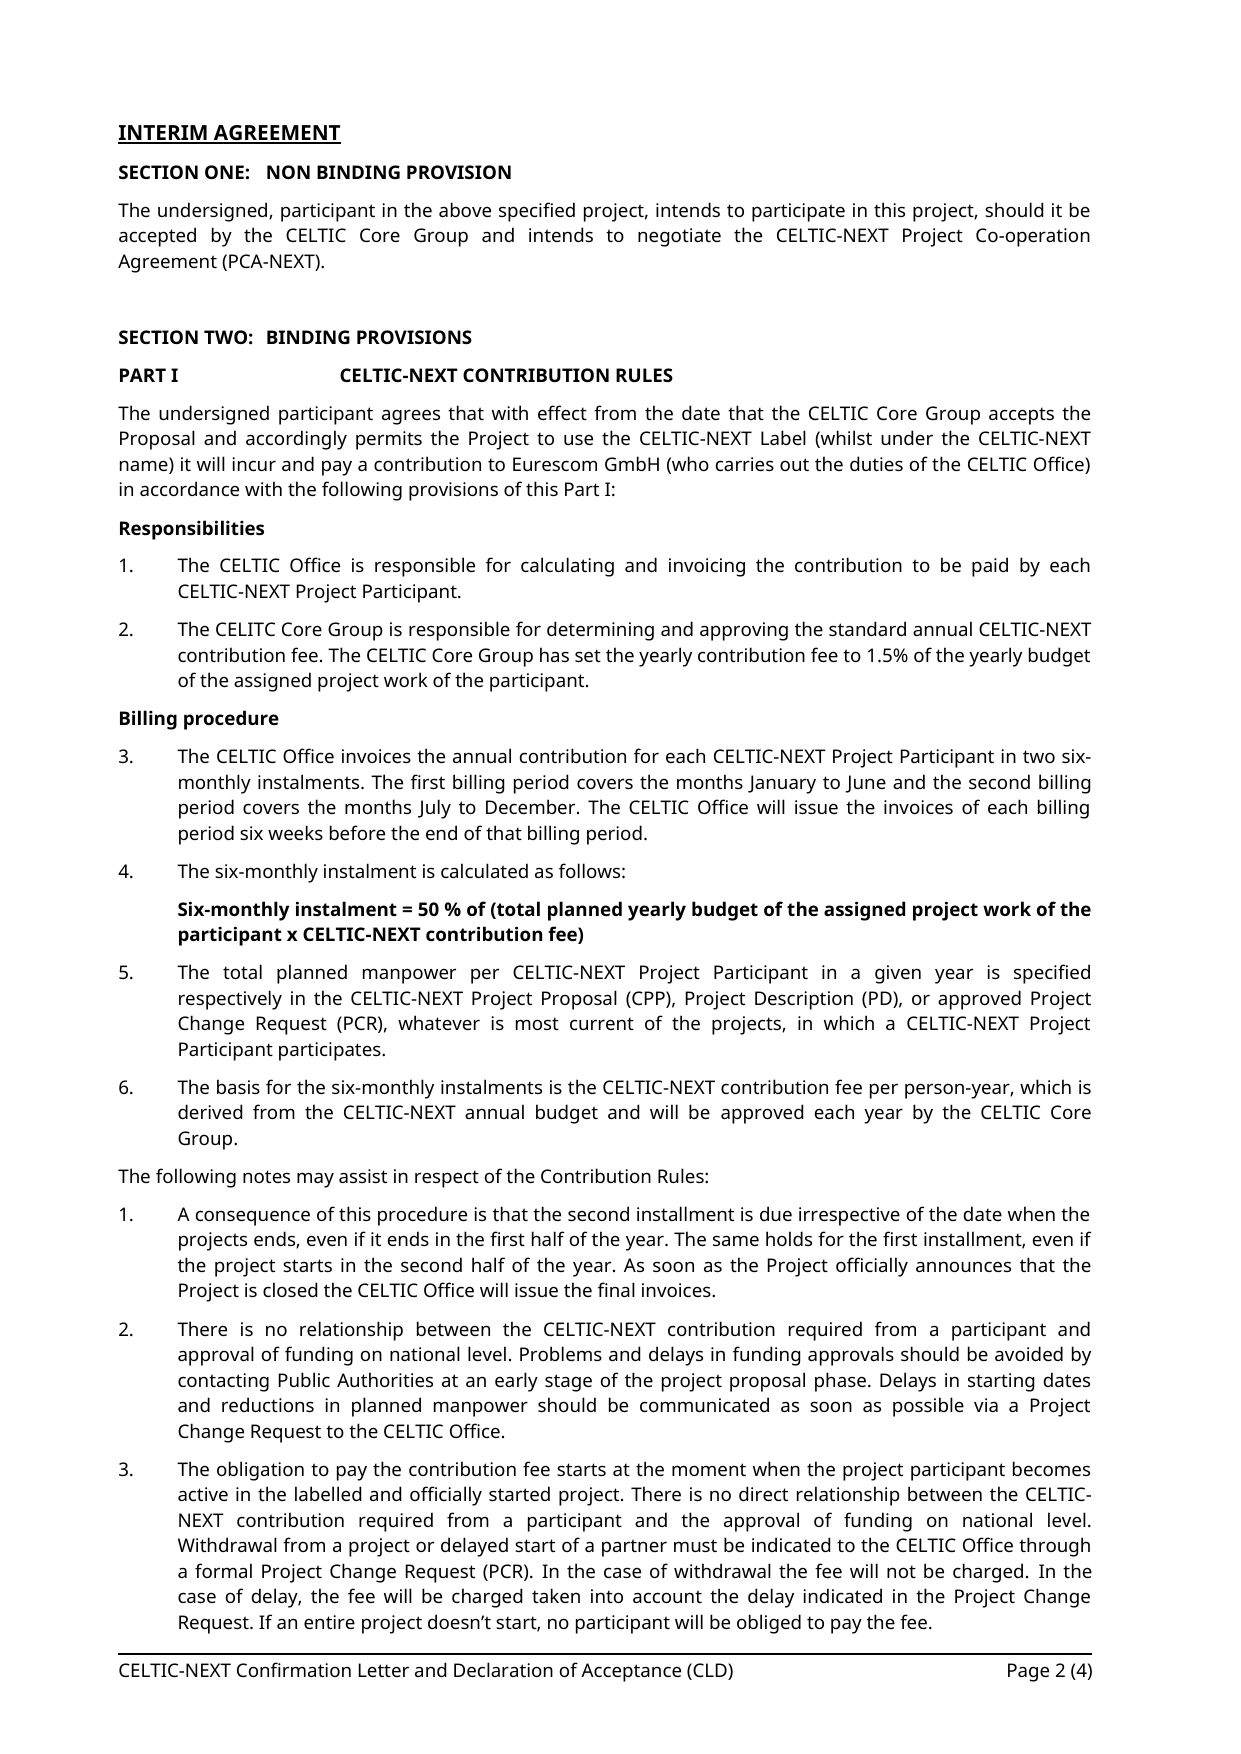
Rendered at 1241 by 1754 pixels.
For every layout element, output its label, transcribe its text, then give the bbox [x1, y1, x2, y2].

text Responsibilities [118, 515, 1092, 540]
text SECTION : NON BINDING PROVISION [118, 159, 1092, 184]
list A consequence of this procedure is that the second installment is due irrespective of the date when the projects ends, even if it ends in the first half of the year. The same holds for the first installment, even if the project starts in the second half of the year. As soon as the Project officially announces that the Project is closed the CELTIC Office will issue the final invoices. [118, 1201, 1092, 1303]
list The obligation to pay the contribution fee starts at the moment when the project participant becomes active in the labelled and officially started project. There is no direct relationship between the CELTIC-NEXT contribution required from a participant and the approval of funding on national level. Withdrawal from a project or delayed start of a partner must be indicated to the CELTIC Office through a formal Project Change Request (). In the case of withdrawal the fee will not be charged. In the case of delay, the fee will be charged taken into account the delay indicated in the Project Change Request. If an entire project doesn’t start, no participant will be obliged to pay the fee. [118, 1456, 1092, 1634]
list The total planned manpower per CELTIC-NEXT Project Participant in a given year is specified respectively in the CELTIC-NEXT Project Proposal (CPP), Project Description (PD), or approved Project Change Request (), whatever is most current of the projects, in which a CELTIC-NEXT Project Participant participates. [118, 959, 1092, 1062]
text The undersigned participant agrees that with effect from the date that the CELTIC Core Group accepts the Proposal and accordingly permits the Project to use the CELTIC-NEXT Label (whilst under the CELTIC-NEXT name) it will incur and pay a contribution to Eurescom GmbH (who carries out the duties of the CELTIC Office) in accordance with the following provisions of this Part I: [118, 400, 1092, 502]
text Billing procedure [118, 705, 1092, 731]
list Six-monthly instalment = 50 % of (total planned yearly budget of the assigned project work of the participant x CELTIC-NEXT contribution fee) [177, 896, 1092, 947]
list The six-monthly instalment is calculated as follows: [118, 858, 1092, 883]
list The CELITC Core Group is responsible for determining and approving the standard annual CELTIC-NEXT contribution fee. The CELTIC Core Group has set the yearly contribution fee to 1.5% of the yearly budget of the assigned project work of the participant. [118, 616, 1092, 693]
text PART I CELTIC-NEXT CONTRIBUTION RULES [118, 362, 1092, 388]
text The following notes may assist in respect of the Contribution Rules: [118, 1163, 1092, 1189]
list The basis for the six-monthly instalments is the CELTIC-NEXT contribution fee per person-year, which is derived from the CELTIC-NEXT annual budget and will be approved each year by the CELTIC Core Group. [118, 1074, 1092, 1151]
text SECTION TWO: BINDING PROVISIONS [118, 324, 1092, 350]
list The CELTIC Office invoices the annual contribution for each CELTIC-NEXT Project Participant in two six-monthly instalments. The first billing period covers the months January to June and the second billing period covers the months July to December. The CELTIC Office will issue the invoices of each billing period six weeks before the end of that billing period. [118, 743, 1092, 846]
text The undersigned, participant in the above specified project, intends to participate in this project, should it be accepted by the CELTIC Core Group and intends to negotiate the CELTIC-NEXT Project Co-operation Agreement (PCA-NEXT). [118, 197, 1092, 274]
list The CELTIC Office is responsible for calculating and invoicing the contribution to be paid by each CELTIC-NEXT Project Participant. [118, 553, 1092, 604]
text INTERIM AGREEMENT [118, 118, 1092, 147]
list There is no relationship between the CELTIC-NEXT contribution required from a participant and approval of funding on national level. Problems and delays in funding approvals should be avoided by contacting Public Authorities at an early stage of the project proposal phase. Delays in starting dates and reductions in planned manpower should be communicated as soon as possible via a Project Change Request to the CELTIC Office. [118, 1316, 1092, 1443]
